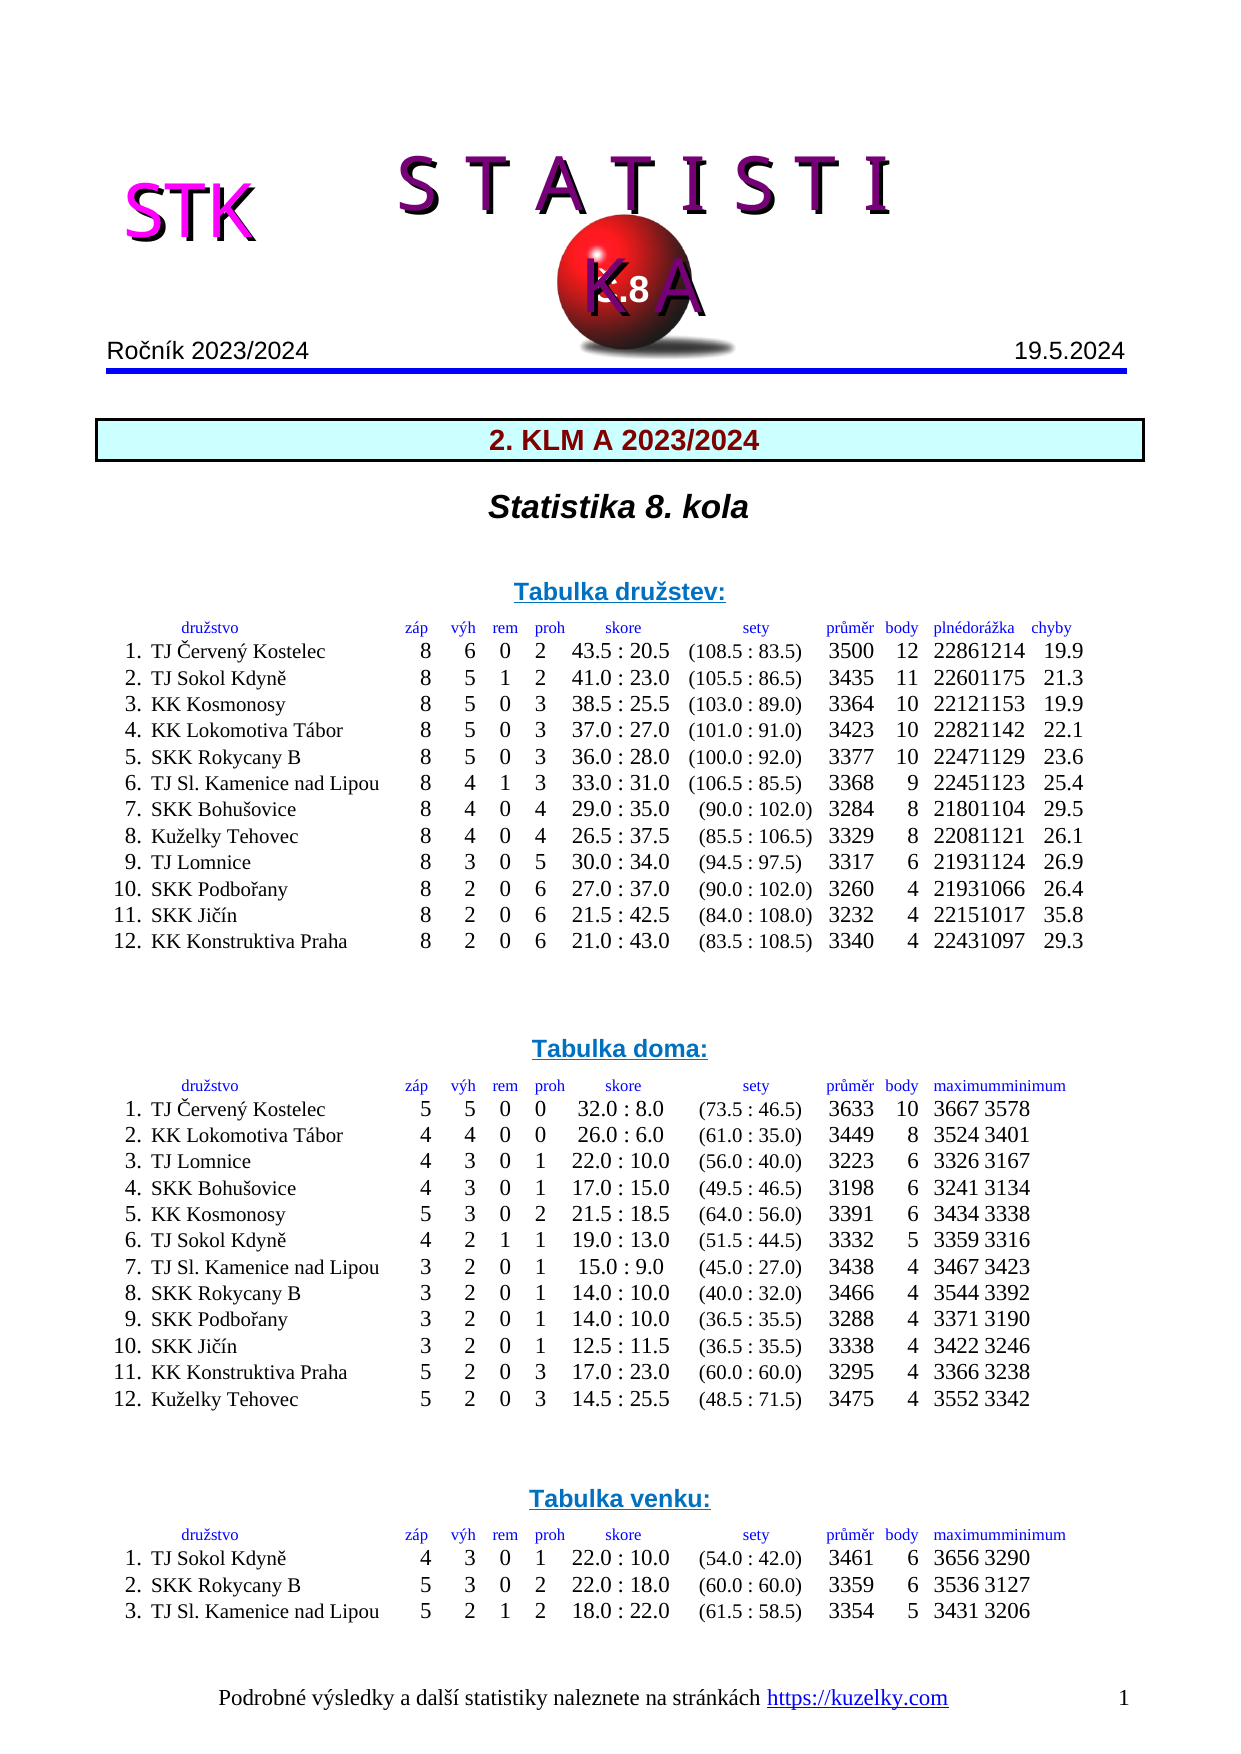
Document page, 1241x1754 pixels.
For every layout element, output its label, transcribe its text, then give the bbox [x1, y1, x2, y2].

text 4. KK Lokomotiva Tábor 8 5 0 3 37.0 : 27.0 (101.0 : 91.0) 3423 10 2282 1142 22.1 [106, 716, 1134, 743]
text družstvo záp výh rem proh skore sety průměr body plné dorážka chyby [106, 618, 1134, 637]
text družstvo záp výh rem proh skore sety průměr body maximum minimum [106, 1525, 1134, 1544]
text 2. SKK Rokycany B 5 3 0 2 22.0 : 18.0 (60.0 : 60.0) 3359 6 3536 3127 [106, 1571, 1134, 1597]
text 10. SKK Podbořany 8 2 0 6 27.0 : 37.0 (90.0 : 102.0) 3260 4 2193 1066 26.4 [106, 874, 1134, 901]
text 3. TJ Lomnice 4 3 0 1 22.0 : 10.0 (56.0 : 40.0) 3223 6 3326 3167 [106, 1147, 1134, 1174]
text Č.8 [609, 267, 671, 310]
text družstvo záp výh rem proh skore sety průměr body maximum minimum [106, 1076, 1134, 1095]
text 8. SKK Rokycany B 3 2 0 1 14.0 : 10.0 (40.0 : 32.0) 3466 4 3544 3392 [106, 1279, 1134, 1306]
text Tabulka doma: [94, 1034, 1145, 1063]
text 7. TJ Sl. Kamenice nad Lipou 3 2 0 1 15.0 : 9.0 (45.0 : 27.0) 3438 4 3467 3423 [106, 1253, 1134, 1279]
text Tabulka družstev: [94, 577, 1145, 606]
text 9. TJ Lomnice 8 3 0 5 30.0 : 34.0 (94.5 : 97.5) 3317 6 2193 1124 26.9 [106, 848, 1134, 874]
text Č.8 [687, 267, 1134, 310]
text 12. Kuželky Tehovec 5 2 0 3 14.5 : 25.5 (48.5 : 71.5) 3475 4 3552 3342 [106, 1384, 1134, 1411]
subtitle 2. KLM A 2023/2024 [98, 421, 1142, 459]
text 5. KK Kosmonosy 5 3 0 2 21.5 : 18.5 (64.0 : 56.0) 3391 6 3434 3338 [106, 1200, 1134, 1226]
text Ročník 2023/2024 19.5.2024 [106, 336, 1134, 365]
text 1. TJ Červený Kostelec 5 5 0 0 32.0 : 8.0 (73.5 : 46.5) 3633 10 3667 3578 [106, 1095, 1134, 1121]
text 1. TJ Červený Kostelec 8 6 0 2 43.5 : 20.5 (108.5 : 83.5) 3500 12 2286 1214 19.9 [106, 637, 1134, 664]
text Statistika 8. kola [106, 487, 1134, 526]
text Tabulka venku: [94, 1484, 1145, 1513]
text 5. SKK Rokycany B 8 5 0 3 36.0 : 28.0 (100.0 : 92.0) 3377 10 2247 1129 23.6 [106, 743, 1134, 769]
text 9. SKK Podbořany 3 2 0 1 14.0 : 10.0 (36.5 : 35.5) 3288 4 3371 3190 [106, 1306, 1134, 1332]
text 3. KK Kosmonosy 8 5 0 3 38.5 : 25.5 (103.0 : 89.0) 3364 10 2212 1153 19.9 [106, 690, 1134, 716]
text 6. TJ Sokol Kdyně 4 2 1 1 19.0 : 13.0 (51.5 : 44.5) 3332 5 3359 3316 [106, 1226, 1134, 1253]
text 11. KK Konstruktiva Praha 5 2 0 3 17.0 : 23.0 (60.0 : 60.0) 3295 4 3366 3238 [106, 1358, 1134, 1384]
text 11. SKK Jičín 8 2 0 6 21.5 : 42.5 (84.0 : 108.0) 3232 4 2215 1017 35.8 [106, 901, 1134, 927]
text 2. TJ Sokol Kdyně 8 5 1 2 41.0 : 23.0 (105.5 : 86.5) 3435 11 2260 1175 21.3 [106, 664, 1134, 690]
text 10. SKK Jičín 3 2 0 1 12.5 : 11.5 (36.5 : 35.5) 3338 4 3422 3246 [106, 1332, 1134, 1358]
text 12. KK Konstruktiva Praha 8 2 0 6 21.0 : 43.0 (83.5 : 108.5) 3340 4 2243 1097 29.3 [106, 927, 1134, 954]
text 6. TJ Sl. Kamenice nad Lipou 8 4 1 3 33.0 : 31.0 (106.5 : 85.5) 3368 9 2245 1123 25.4 [106, 769, 1134, 796]
text 7. SKK Bohušovice 8 4 0 4 29.0 : 35.0 (90.0 : 102.0) 3284 8 2180 1104 29.5 [106, 796, 1134, 822]
text Č.8 [106, 267, 587, 310]
text 3. TJ Sl. Kamenice nad Lipou 5 2 1 2 18.0 : 22.0 (61.5 : 58.5) 3354 5 3431 3206 [106, 1597, 1134, 1623]
text 8. Kuželky Tehovec 8 4 0 4 26.5 : 37.5 (85.5 : 106.5) 3329 8 2208 1121 26.1 [106, 822, 1134, 848]
text 2. KK Lokomotiva Tábor 4 4 0 0 26.0 : 6.0 (61.0 : 35.0) 3449 8 3524 3401 [106, 1121, 1134, 1147]
text 1. TJ Sokol Kdyně 4 3 0 1 22.0 : 10.0 (54.0 : 42.0) 3461 6 3656 3290 [106, 1544, 1134, 1571]
text 4. SKK Bohušovice 4 3 0 1 17.0 : 15.0 (49.5 : 46.5) 3198 6 3241 3134 [106, 1174, 1134, 1200]
